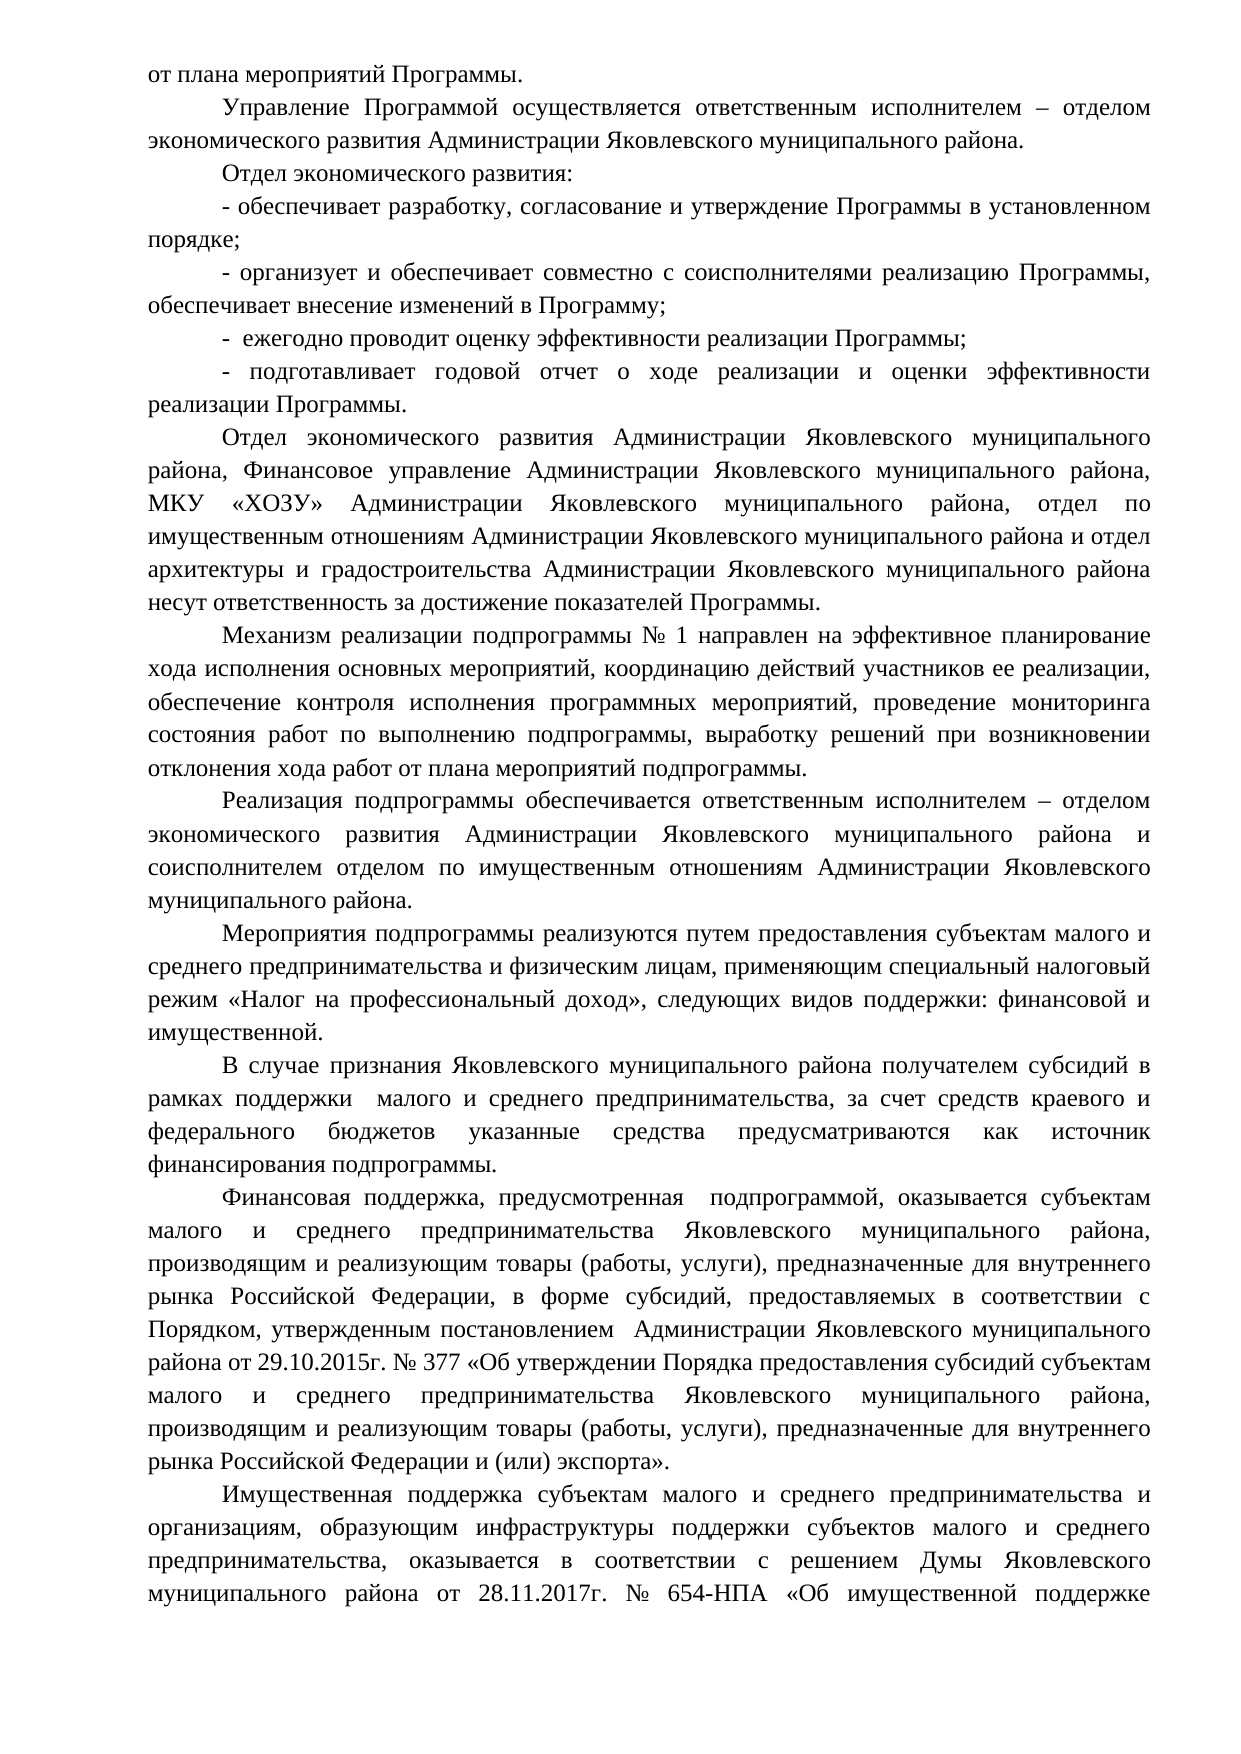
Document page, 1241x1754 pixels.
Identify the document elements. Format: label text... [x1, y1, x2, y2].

text - организует и обеспечивает совместно с соисполнителями реализацию Программы, обеспечивает внесение изменений в Программу; [148, 257, 1152, 319]
text - обеспечивает разработку, согласование и утверждение Программы в установленном порядке; [148, 191, 1152, 253]
text В случае признания Яковлевского муниципального района получателем субсидий в рамках поддержки малого и среднего предпринимательства, за счет средств краевого и федерального бюджетов указанные средства предусматриваются как источник финансирования подпрограммы. [148, 1050, 1152, 1178]
text - ежегодно проводит оценку эффективности реализации Программы; [148, 323, 1152, 352]
text Механизм реализации подпрограммы № 1 направлен на эффективное планирование хода исполнения основных мероприятий, координацию действий участников ее реализации, обеспечение контроля исполнения программных мероприятий, проведение мониторинга состояния работ по выполнению подпрограммы, выработку решений при возникновении отклонения хода работ от плана мероприятий подпрограммы. [148, 621, 1152, 781]
text - подготавливает годовой отчет о ходе реализации и оценки эффективности реализации Программы. [148, 356, 1152, 418]
text Отдел экономического развития Администрации Яковлевского муниципального района, Финансовое управление Администрации Яковлевского муниципального района, МКУ «ХОЗУ» Администрации Яковлевского муниципального района, отдел по имущественным отношениям Администрации Яковлевского муниципального района и отдел архитектуры и градостроительства Администрации Яковлевского муниципального района несут ответственность за достижение показателей Программы. [148, 422, 1152, 616]
text Финансовая поддержка, предусмотренная подпрограммой, оказывается субъектам малого и среднего предпринимательства Яковлевского муниципального района, производящим и реализующим товары (работы, услуги), предназначенные для внутреннего рынка Российской Федерации, в форме субсидий, предоставляемых в соответствии с Порядком, утвержденным постановлением Администрации Яковлевского муниципального района от 29.10.2015г. № 377 «Об утверждении Порядка предоставления субсидий субъектам малого и среднего предпринимательства Яковлевского муниципального района, производящим и реализующим товары (работы, услуги), предназначенные для внутреннего рынка Российской Федерации и (или) экспорта». [148, 1182, 1152, 1475]
text Реализация подпрограммы обеспечивается ответственным исполнителем – отделом экономического развития Администрации Яковлевского муниципального района и соисполнителем отделом по имущественным отношениям Администрации Яковлевского муниципального района. [148, 786, 1152, 913]
text Управление Программой осуществляется ответственным исполнителем – отделом экономического развития Администрации Яковлевского муниципального района. [148, 92, 1152, 154]
text Мероприятия подпрограммы реализуются путем предоставления субъектам малого и среднего предпринимательства и физическим лицам, применяющим специальный налоговый режим «Налог на профессиональный доход», следующих видов поддержки: финансовой и имущественной. [148, 918, 1152, 1046]
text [148, 1479, 1152, 1607]
text Отдел экономического развития: [148, 158, 1152, 187]
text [148, 59, 1152, 88]
